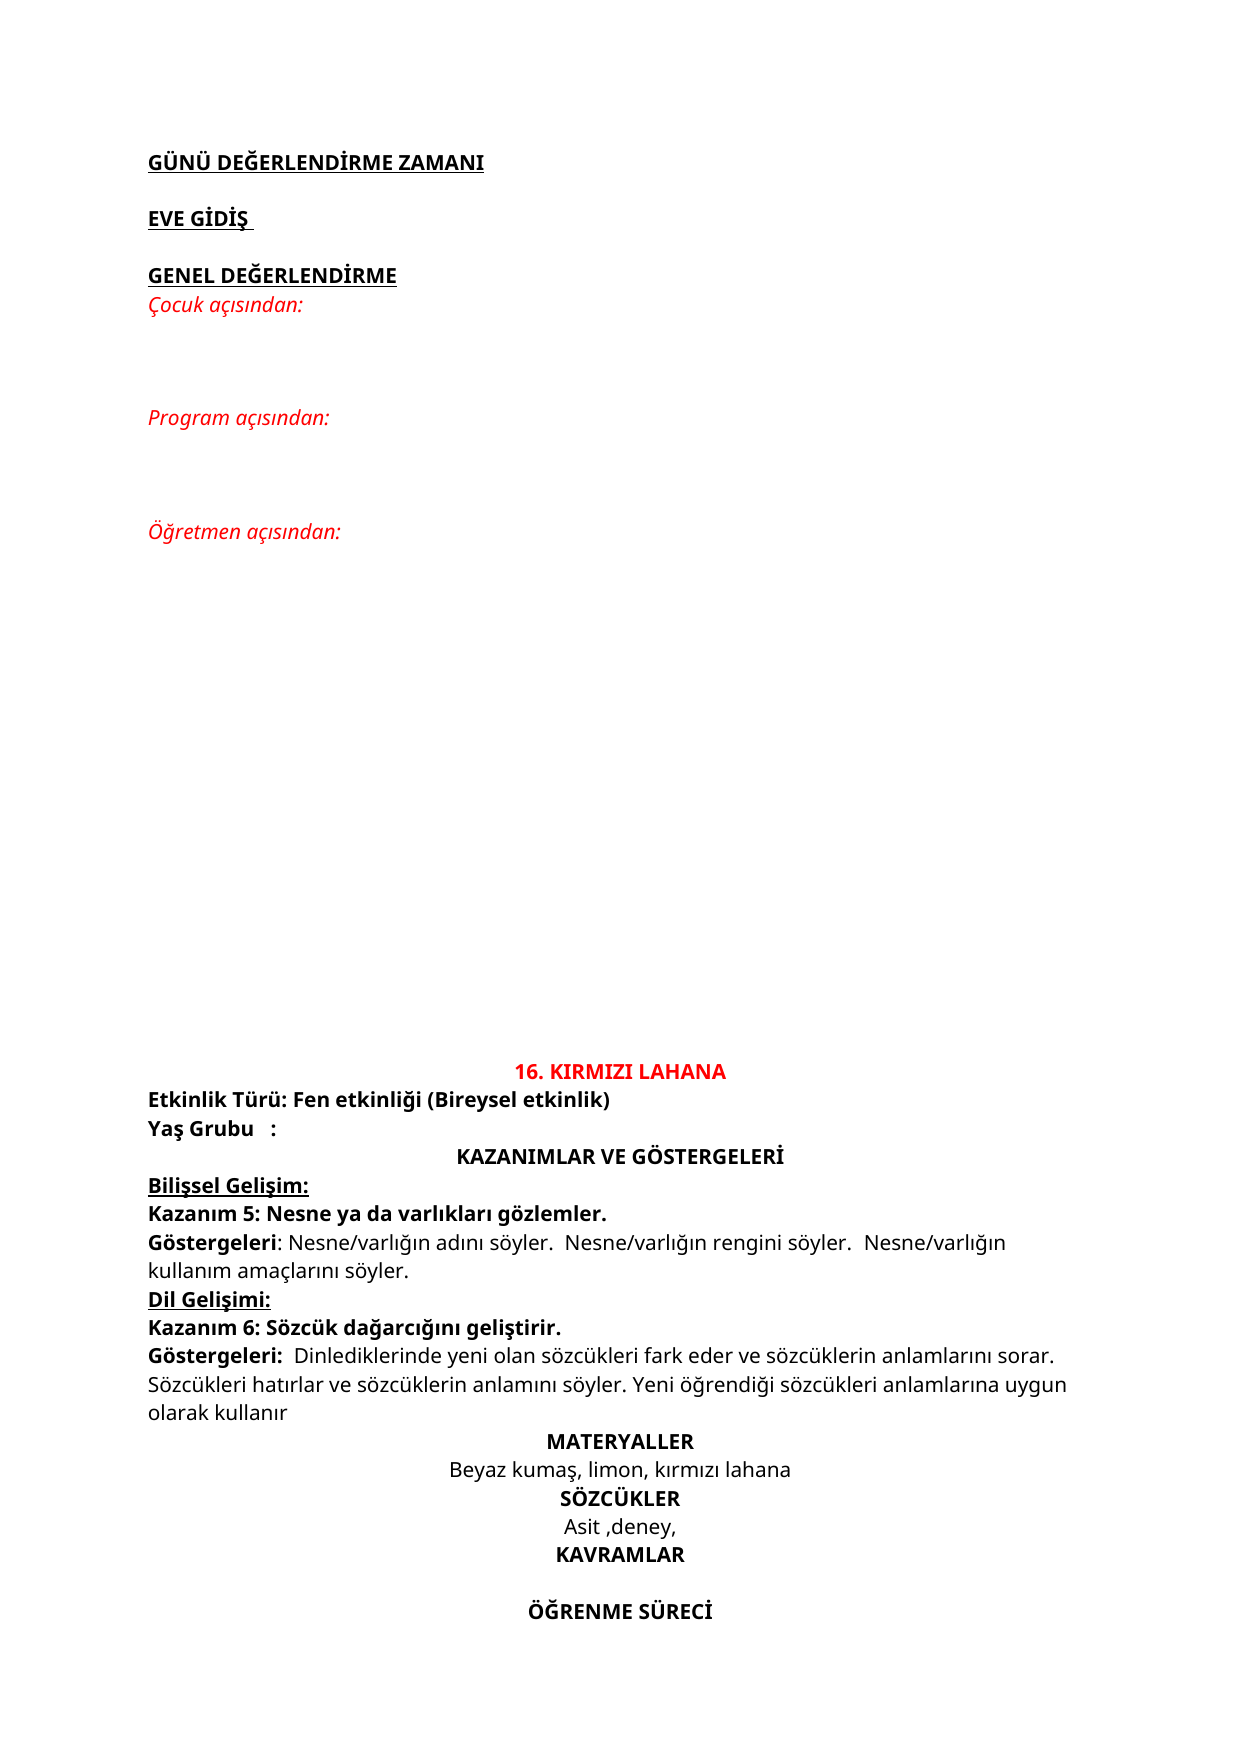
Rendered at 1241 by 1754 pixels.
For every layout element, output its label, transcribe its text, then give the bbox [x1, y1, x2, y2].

text Bilişsel Gelişim: [148, 1171, 1093, 1199]
text EVE GİDİŞ [148, 204, 1093, 233]
text Dil Gelişimi: [148, 1285, 1093, 1313]
text KAVRAMLAR [148, 1541, 1093, 1569]
text Program açısından: [148, 403, 1093, 432]
text 16. KIRMIZI LAHANA [148, 1057, 1093, 1086]
text Çocuk açısından: [148, 290, 1093, 318]
text SÖZCÜKLER [148, 1484, 1093, 1512]
text GENEL DEĞERLENDİRME [148, 261, 1093, 290]
text ÖĞRENME SÜRECİ [148, 1597, 1093, 1626]
text Kazanım 5: Nesne ya da varlıkları gözlemler. Göstergeleri: Nesne/varlığın adını söyler. Nesne/varlığın rengini söyler. Nesne/varlığın kullanım amaçlarını söyler. [148, 1199, 1093, 1285]
text Yaş Grubu : [148, 1114, 1093, 1142]
text Beyaz kumaş, limon, kırmızı lahana [148, 1455, 1093, 1484]
text MATERYALLER [148, 1427, 1093, 1455]
text GÜNÜ DEĞERLENDİRME ZAMANI [148, 148, 1093, 176]
text Kazanım 6: Sözcük dağarcığını geliştirir. Göstergeleri: Dinlediklerinde yeni olan sözcükleri fark eder ve sözcüklerin anlamlarını sorar. Sözcükleri hatırlar ve sözcüklerin anlamını söyler. Yeni öğrendiği sözcükleri anlamlarına uygun olarak kullanır [148, 1313, 1093, 1427]
text Etkinlik Türü: Fen etkinliği (Bireysel etkinlik) [148, 1086, 1093, 1114]
text Öğretmen açısından: [148, 517, 1093, 546]
text KAZANIMLAR VE GÖSTERGELERİ [148, 1142, 1093, 1171]
text Asit ,deney, [148, 1512, 1093, 1541]
